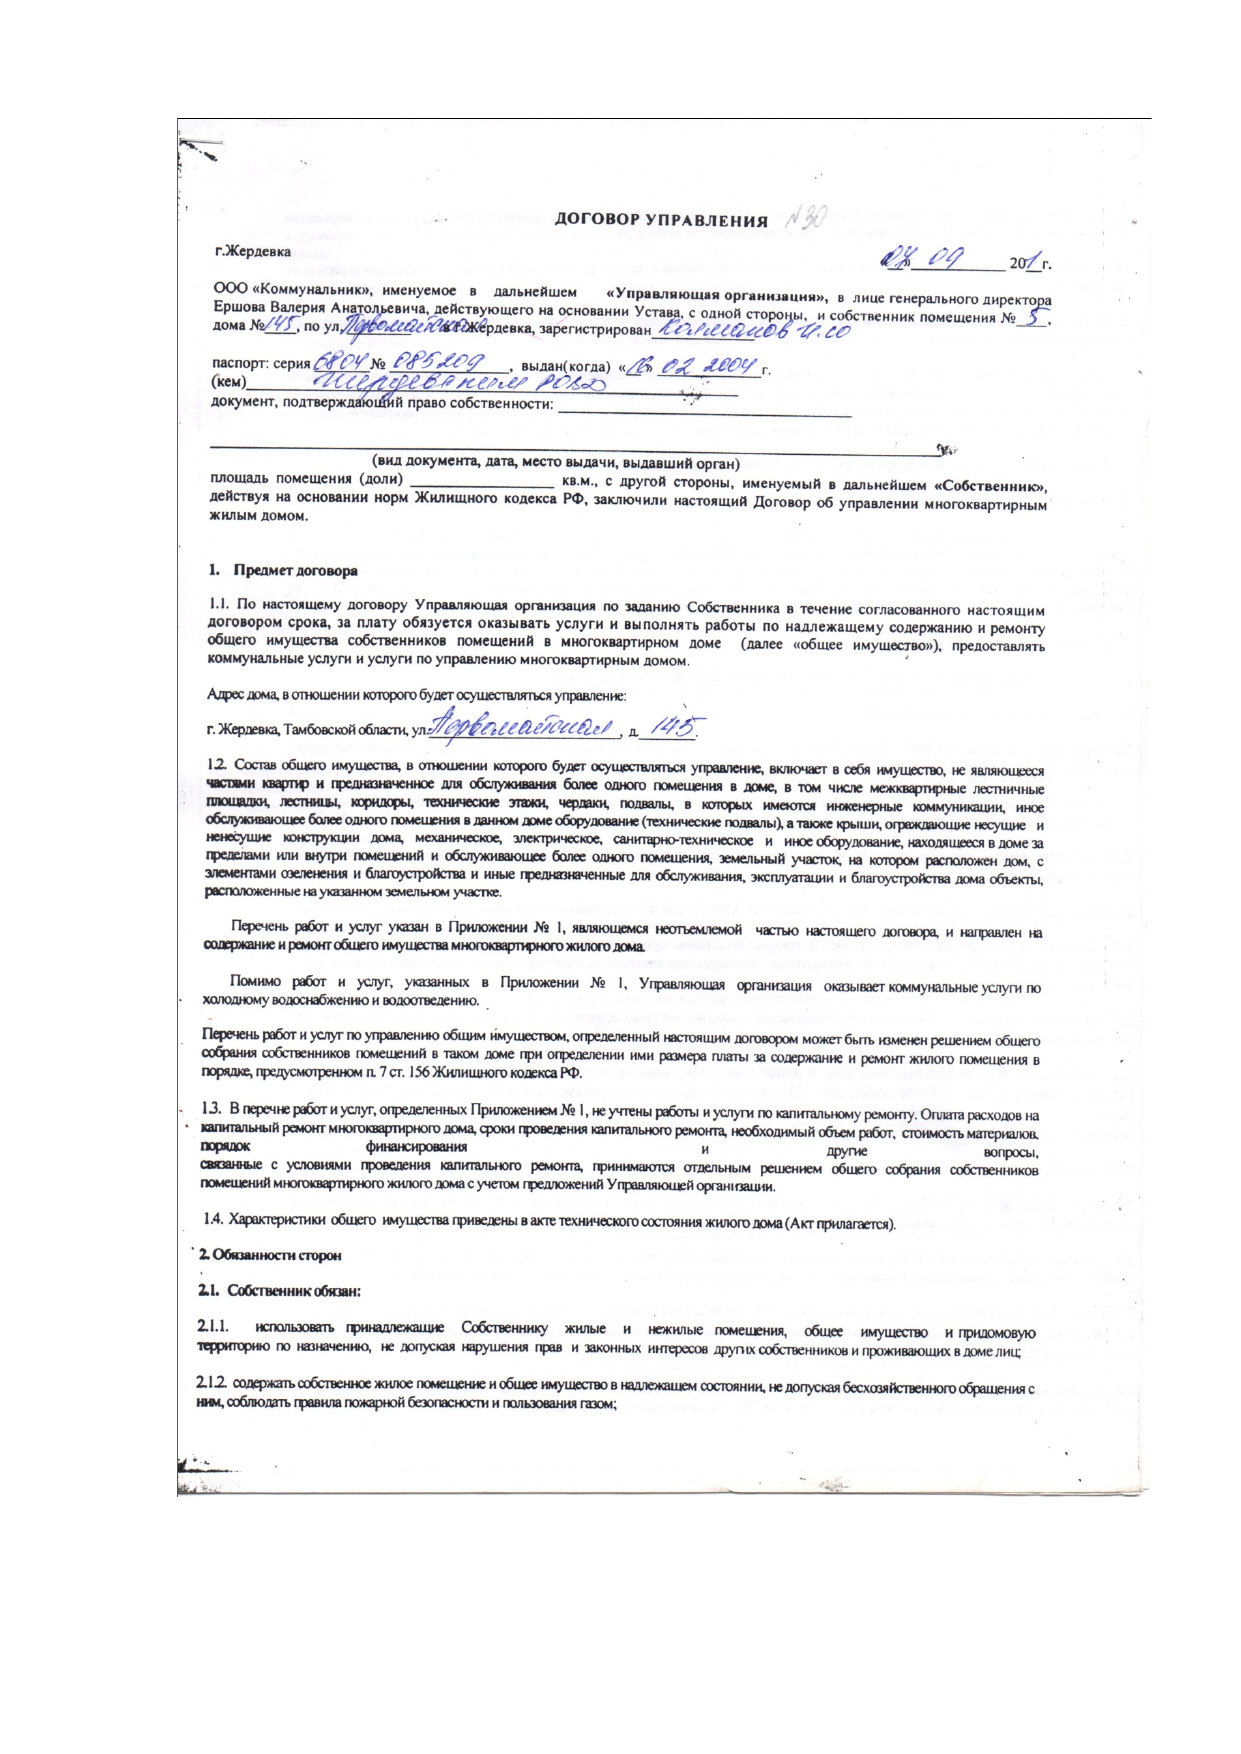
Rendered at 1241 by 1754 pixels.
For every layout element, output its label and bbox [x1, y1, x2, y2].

picture [177, 118, 1152, 1497]
